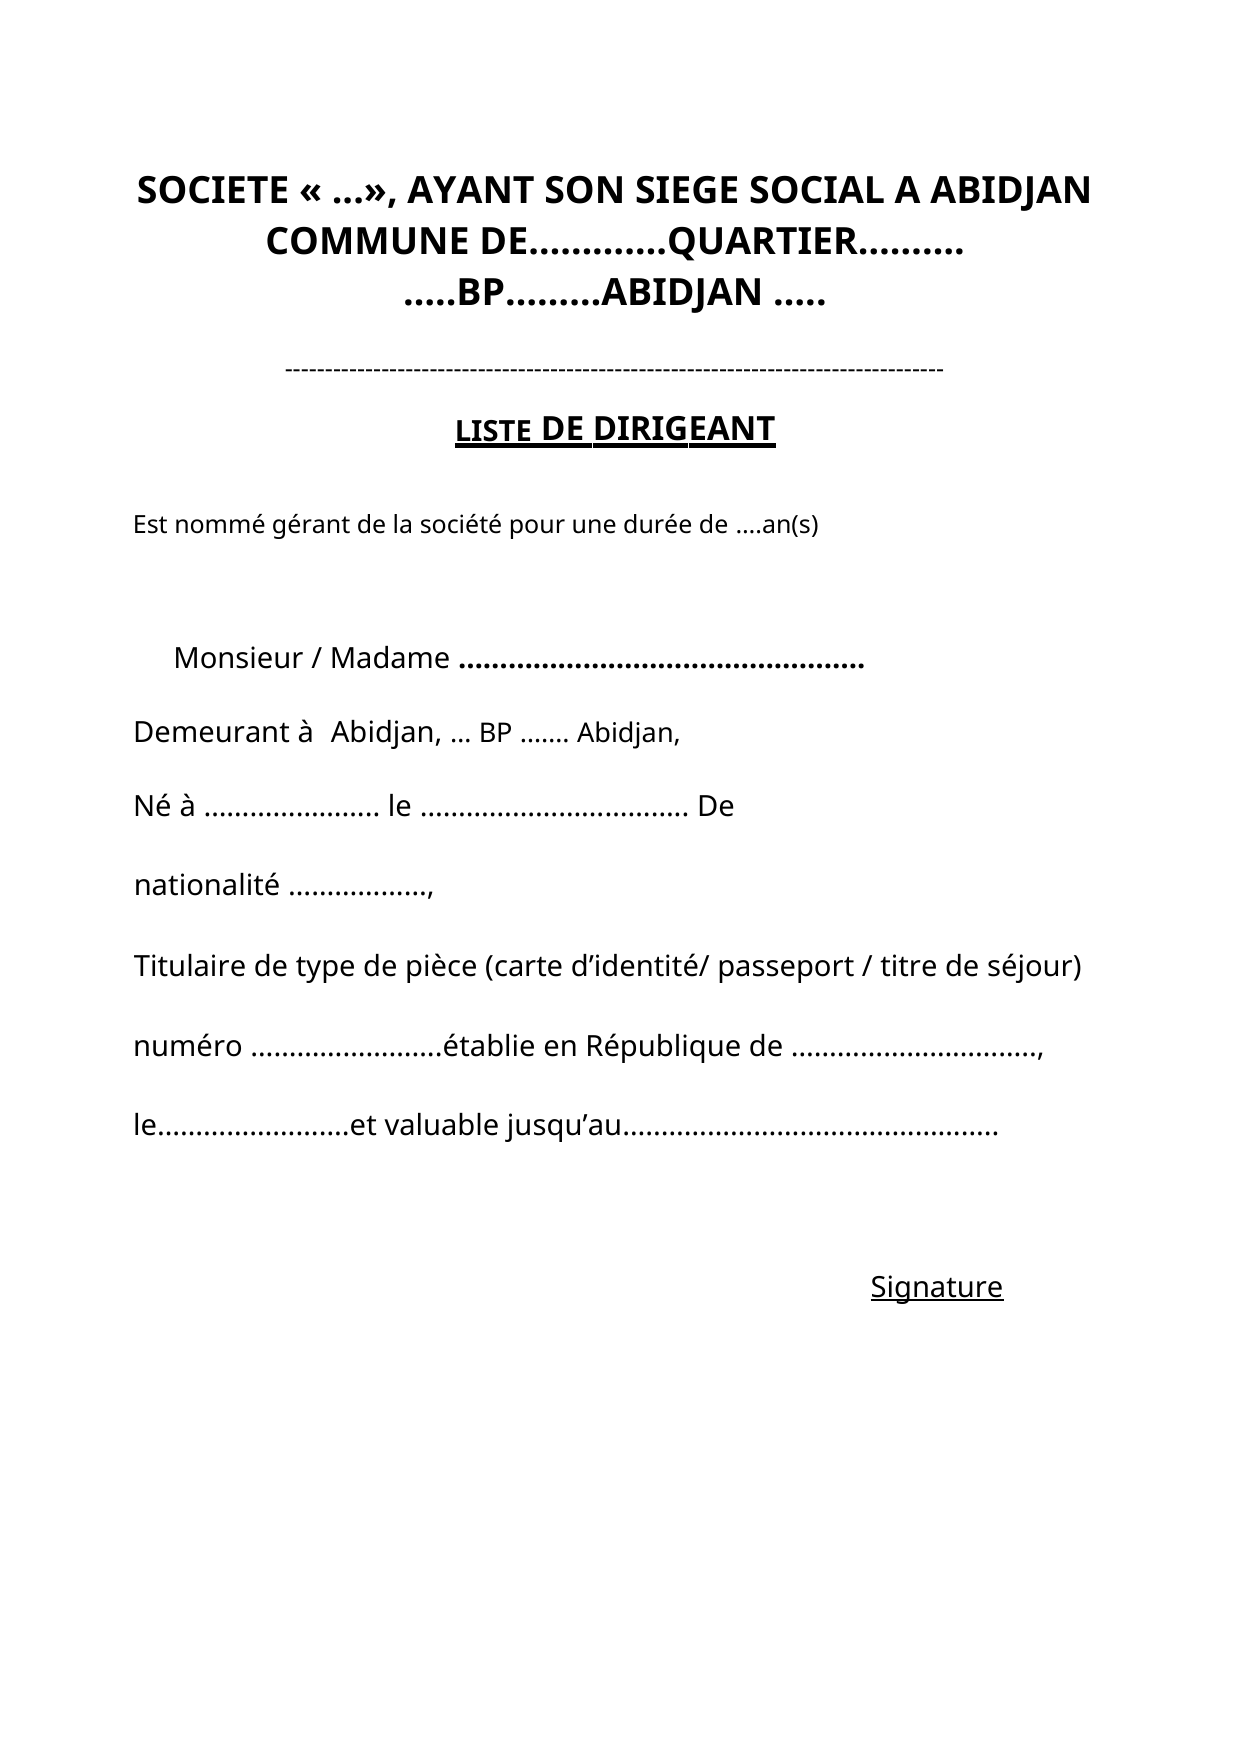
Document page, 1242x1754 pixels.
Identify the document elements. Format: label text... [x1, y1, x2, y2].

text Est nommé gérant de la société pour une durée de ….an(s) [133, 507, 1183, 541]
text SOCIETE « ...», AYANT SON SIEGE SOCIAL A ABIDJAN [82, 163, 1147, 214]
text Monsieur / Madame ………………………..……………….. [173, 637, 1183, 677]
text Né à ………………….. le …………………………….. De nationalité ………………, [133, 785, 817, 904]
text ---------------------------------------------------------------------------------- [199, 351, 1030, 385]
text COMMUNE DE………….QUARTIER………. [220, 214, 1010, 266]
text Demeurant à Abidjan, … BP ……. Abidjan, [133, 711, 735, 751]
text …..BP………ABIDJAN ….. [369, 266, 860, 317]
text LISTE DE DIRIGEANT [427, 409, 802, 447]
text Titulaire de type de pièce (carte d’identité/ passeport / titre de séjour) numéro …………………….établie en République de ………………………….., le…………………….et valuable jusqu’au…..…………………………………….. [133, 946, 1176, 1144]
text Signature [870, 1266, 1176, 1306]
